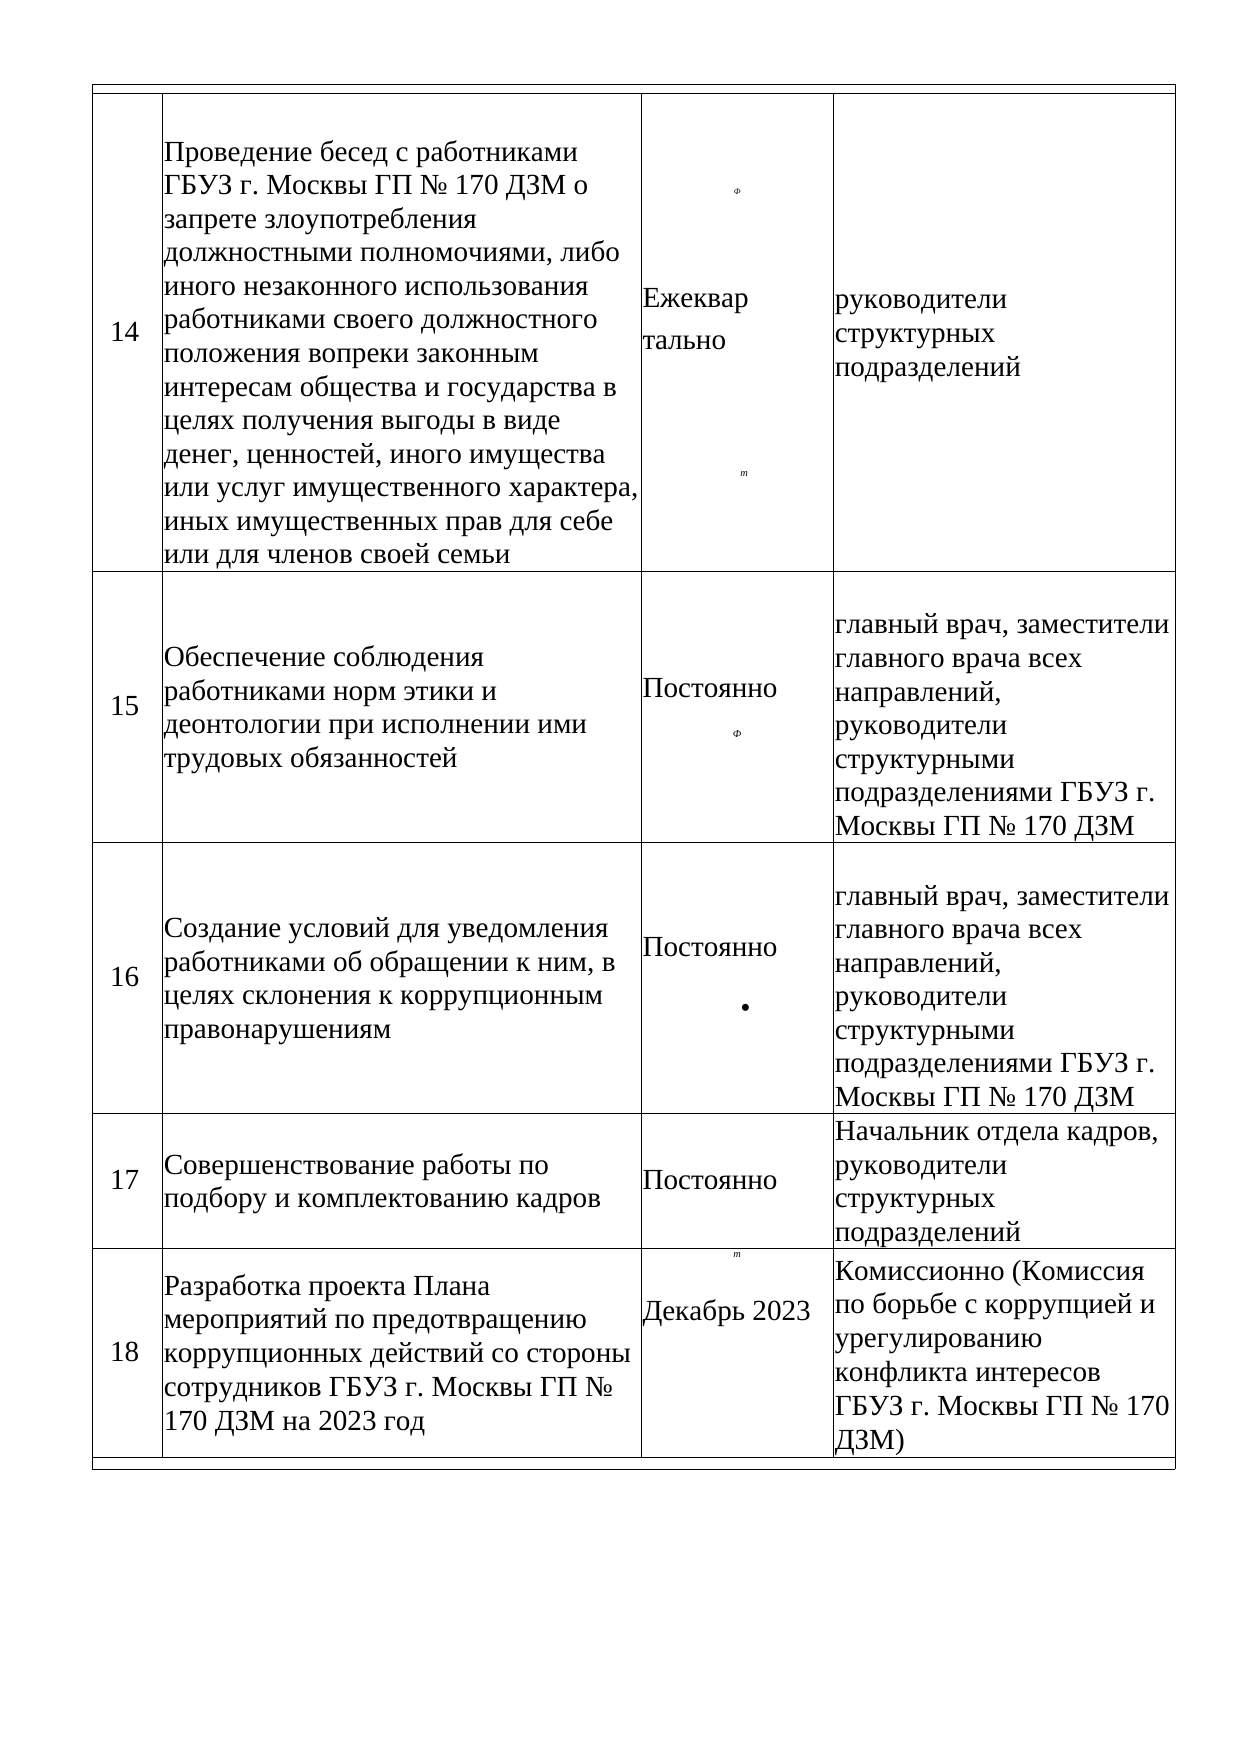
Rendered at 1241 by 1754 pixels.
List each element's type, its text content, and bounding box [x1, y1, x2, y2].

table_cell 15 [93, 572, 162, 842]
table_header Проведение бесед с работниками ГБУЗ г. Москвы ГП № 170 ДЗМ о запрете злоупотребления должностными полномочиями, либо иного незаконного использования работниками своего должностного положения вопреки законным интересам общества и государства в целях получения выгоды в виде денег, ценностей, иного имущества или услуг имущественного характера, иных имущественных прав для себе или для членов своей семьи [163, 94, 641, 571]
table_header 14 [93, 94, 162, 571]
table_cell главный врач, заместители главного врача всех направлений, руководители структурными подразделениями ГБУЗ г. Москвы ГП № 170 ДЗМ [834, 843, 1175, 1113]
table_cell Создание условий для уведомления работниками об обращении к ним, в целях склонения к коррупционным правонарушениям [163, 843, 641, 1113]
table_cell 16 [93, 843, 162, 1113]
table_cell т Декабрь 2023 [642, 1249, 833, 1457]
table_cell Постоянно [642, 1114, 833, 1248]
table_header ф Ежеквар тально т [642, 94, 833, 571]
table_cell Постоянно • [642, 843, 833, 1113]
table_cell Разработка проекта Плана мероприятий по предотвращению коррупционных действий со стороны сотрудников ГБУЗ г. Москвы ГП № 170 ДЗМ на 2023 год [163, 1249, 641, 1457]
table_cell 17 [93, 1114, 162, 1248]
table_header руководители структурных подразделений [834, 94, 1175, 571]
table_cell 18 [93, 1249, 162, 1457]
table_cell Постоянно Ф [642, 572, 833, 842]
table_cell Обеспечение соблюдения работниками норм этики и деонтологии при исполнении ими трудовых обязанностей [163, 572, 641, 842]
table_cell Комиссионно (Комиссия по борьбе с коррупцией и урегулированию конфликта интересов ГБУЗ г. Москвы ГП № 170 ДЗМ) [834, 1249, 1175, 1457]
table_cell главный врач, заместители главного врача всех направлений, руководители структурными подразделениями ГБУЗ г. Москвы ГП № 170 ДЗМ [834, 572, 1175, 842]
table_cell Совершенствование работы по подбору и комплектованию кадров [163, 1114, 641, 1248]
table_cell Начальник отдела кадров, руководители структурных подразделений [834, 1114, 1175, 1248]
